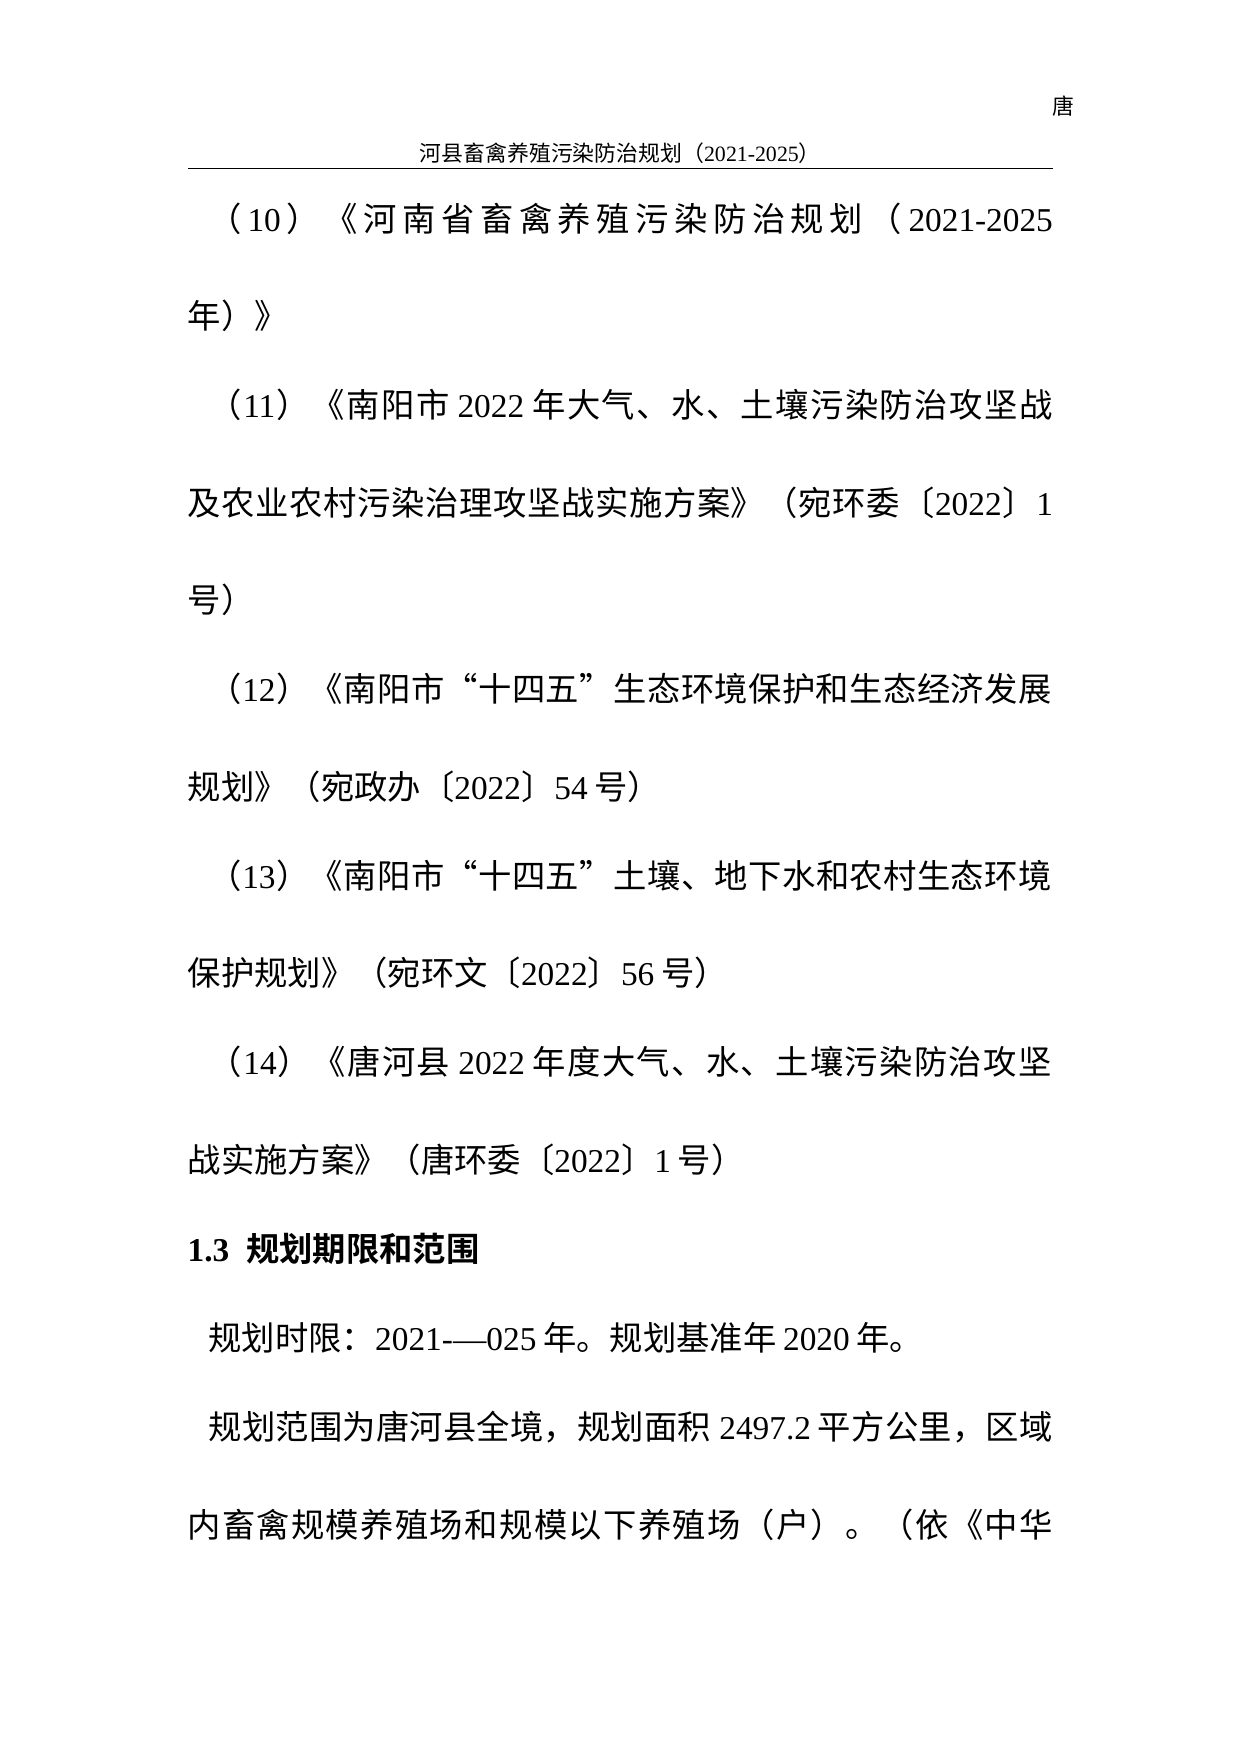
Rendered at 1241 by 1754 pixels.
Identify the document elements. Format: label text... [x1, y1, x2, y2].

text （11）《南阳市2022年大气、水、土壤污染防治攻坚战及农业农村污染治理攻坚战实施方案》（宛环委〔2022〕1号） [187, 371, 1053, 631]
text （10）《河南省畜禽养殖污染防治规划（2021-2025年）》 [187, 184, 1053, 347]
subtitle 1.3 规划期限和范围 [187, 1214, 1053, 1279]
text （12）《南阳市“十四五”生态环境保护和生态经济发展规划》（宛政办〔2022〕54号） [187, 655, 1053, 817]
text （14）《唐河县2022年度大气、水、土壤污染防治攻坚战实施方案》（唐环委〔2022〕1号） [187, 1028, 1053, 1190]
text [187, 1392, 1053, 1555]
text （13）《南阳市“十四五”土壤、地下水和农村生态环境保护规划》（宛环文〔2022〕56号） [187, 841, 1053, 1004]
text 规划时限：2021-—025年。规划基准年2020年。 [187, 1303, 1053, 1368]
